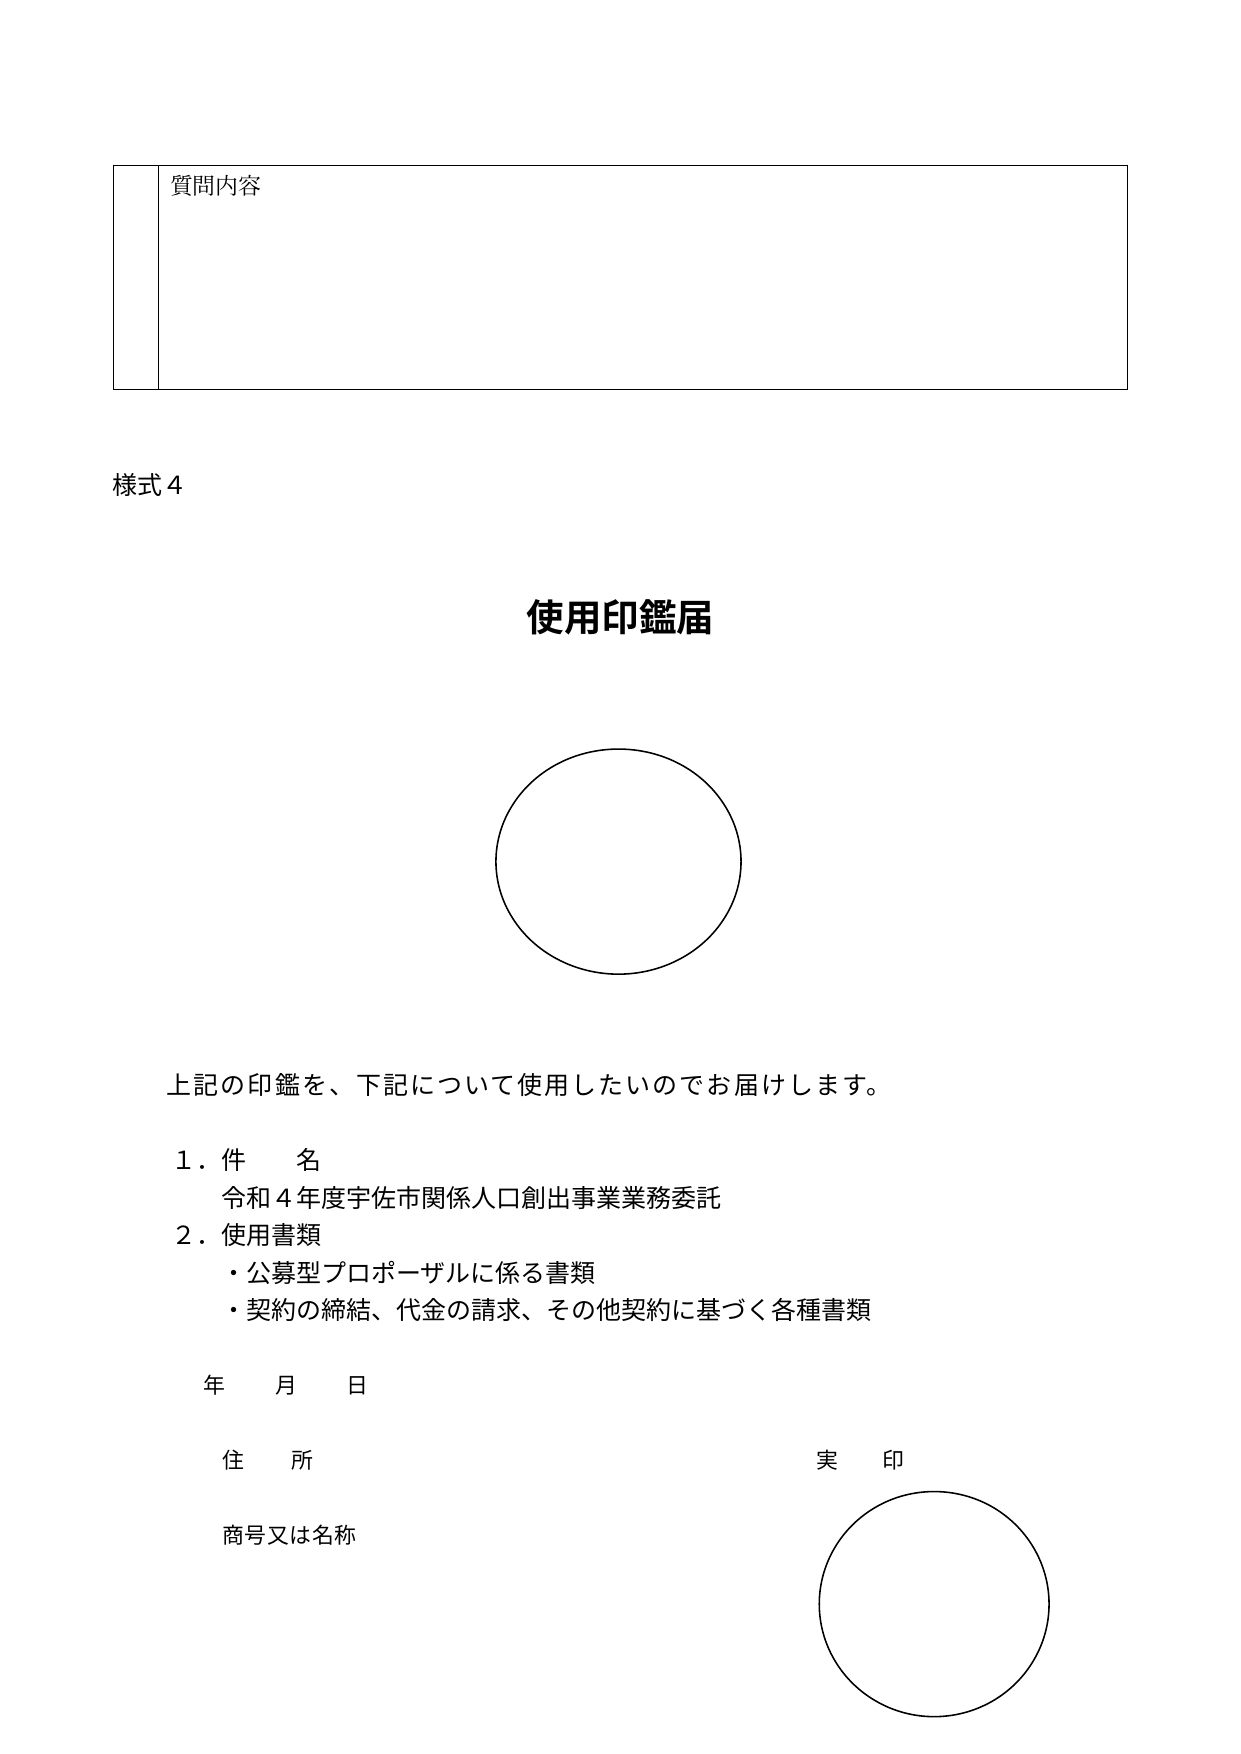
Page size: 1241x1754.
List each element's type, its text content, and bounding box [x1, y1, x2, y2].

table_cell 質問内容 [159, 166, 1127, 389]
text １．件 名 [142, 1140, 1128, 1177]
text ・契約の締結、代金の請求、その他契約に基づく各種書類 [142, 1290, 1128, 1327]
text 様式４ [112, 465, 1128, 502]
text 上記の印鑑を、下記について使用したいのでお届けします。 [112, 1065, 1128, 1102]
text 商号又は名称 [1007, 1515, 1128, 1552]
text 商号又は名称 [112, 1515, 861, 1552]
text 令和４年度宇佐市関係人口創出事業業務委託 [142, 1177, 1128, 1215]
text ・公募型プロポーザルに係る書類 [142, 1252, 1128, 1290]
text 年 月 日 [112, 1365, 1128, 1402]
text 住所 実 印 [112, 1440, 1128, 1477]
text ２．使用書類 [142, 1215, 1128, 1252]
text 使用印鑑届 [112, 577, 1128, 652]
